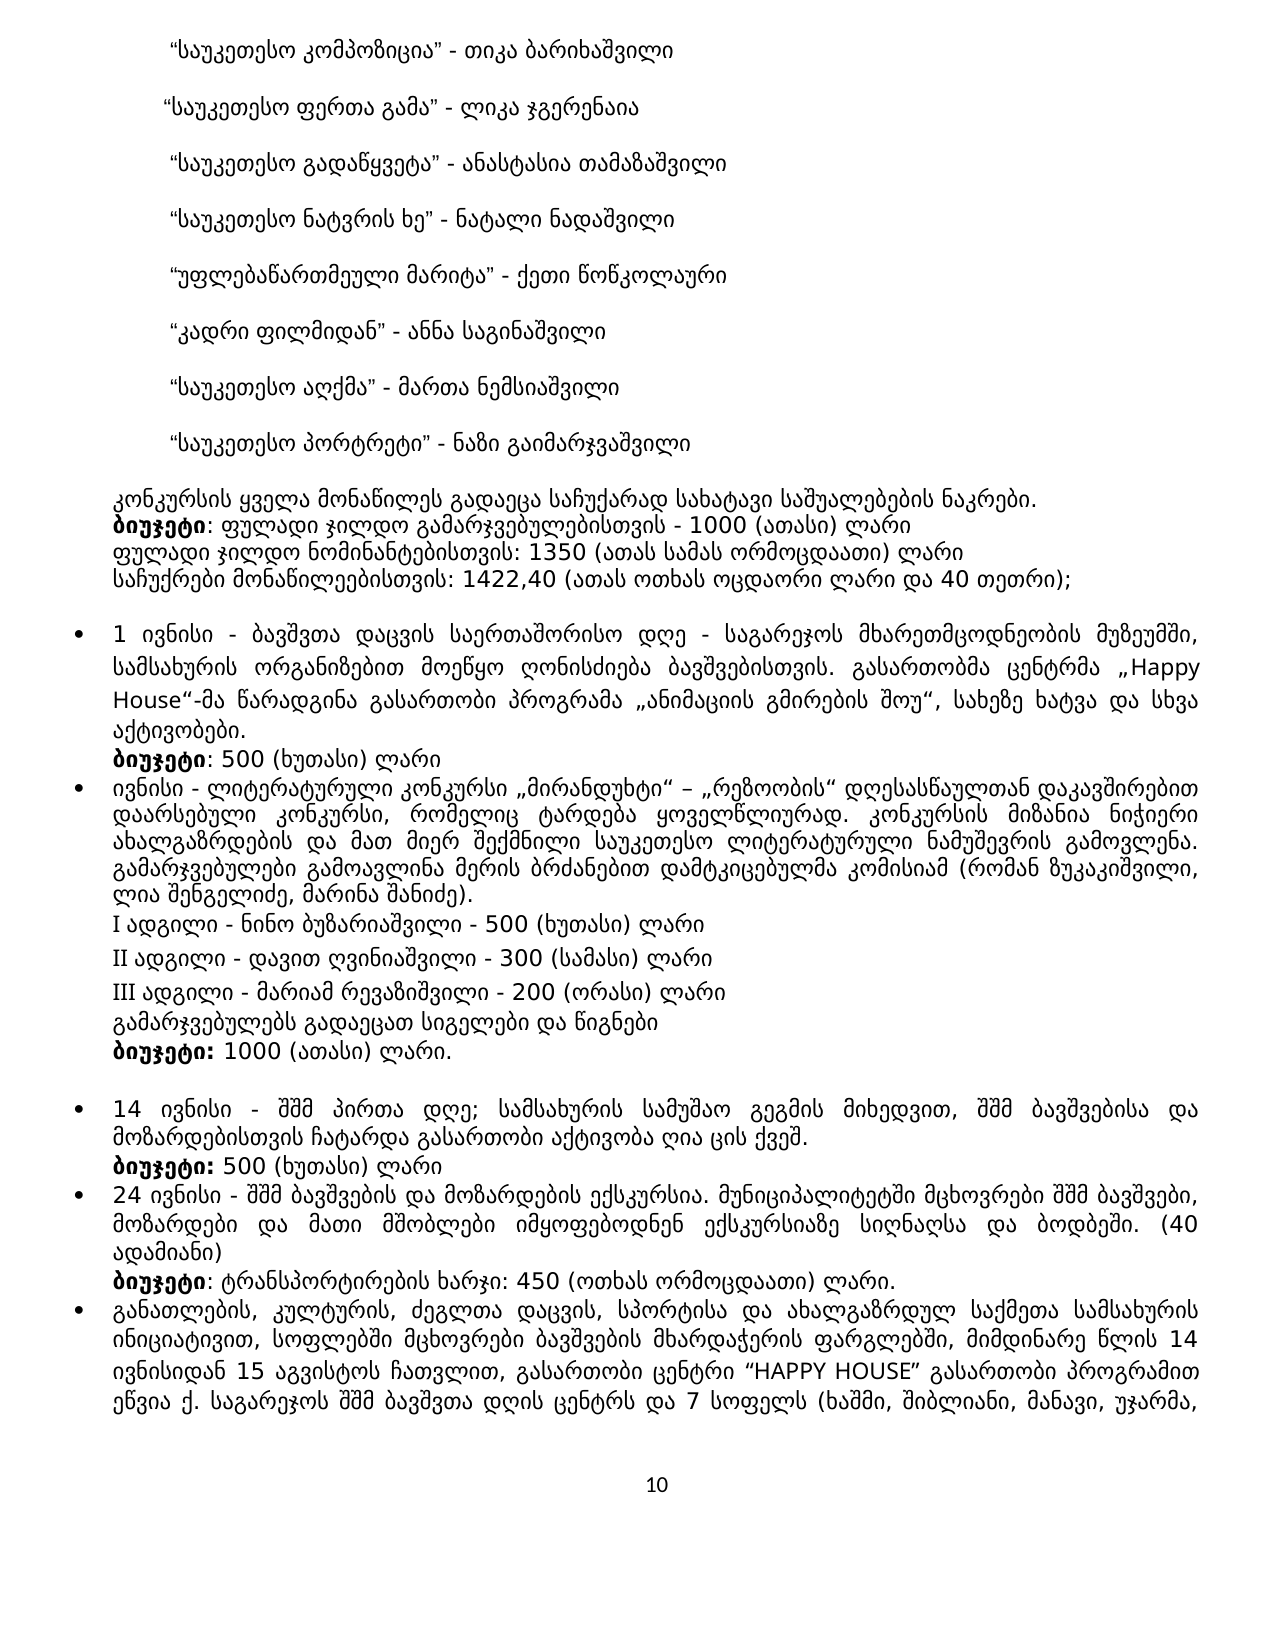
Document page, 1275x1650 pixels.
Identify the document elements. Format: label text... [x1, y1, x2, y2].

text “უფლებაწართმეული მარიტა” - ქეთი წოწკოლაური [112, 262, 1200, 288]
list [75, 1297, 1200, 1415]
list 14 ივნისი - შშმ პირთა დღე; სამსახურის სამუშაო გეგმის მიხედვით, შშმ ბავშვებისა და მოზარდებისთვის ჩატარდა გასართობი აქტივობა ღია ცის ქვეშ. [75, 1096, 1200, 1151]
text საჩუქრები მონაწილეებისთვის: 1422,40 (ათას ოთხას ოცდაორი ლარი და 40 თეთრი); [112, 566, 1200, 592]
text III ადგილი - მარიამ რევაზიშვილი - 200 (ორასი) ლარი [112, 976, 1200, 1007]
text გამარჯვებულებს გადაეცათ სიგელები და წიგნები [112, 1009, 1200, 1036]
text “საუკეთესო კომპოზიცია” - თიკა ბარიხაშვილი [112, 37, 1200, 64]
text ფულადი ჯილდო ნომინანტებისთვის: 1350 (ათას სამას ორმოცდაათი) ლარი [112, 539, 1200, 566]
list 24 ივნისი - შშმ ბავშვების და მოზარდების ექსკურსია. მუნიციპალიტეტში მცხოვრები შშმ ბავშვები, მოზარდები და მათი მშობლები იმყოფებოდნენ ექსკურსიაზე სიღნაღსა და ბოდბეში. (40 ადამიანი) [75, 1182, 1200, 1266]
text ბიუჯეტი: 500 (ხუთასი) ლარი [112, 1153, 1200, 1180]
list 1 ივნისი - ბავშვთა დაცვის საერთაშორისო დღე - საგარეჯოს მხარეთმცოდნეობის მუზეუმში, სამსახურის ორგანიზებით მოეწყო ღონისძიება ბავშვებისთვის. გასართობმა ცენტრმა „Happy House“-მა წარადგინა გასართობი პროგრამა „ანიმაციის გმირების შოუ“, სახეზე ხატვა და სხვა აქტივობები. [75, 621, 1200, 744]
list ივნისი - ლიტერატურული კონკურსი „მირანდუხტი“ – „რეზოობის“ დღესასწაულთან დაკავშირებით დაარსებული კონკურსი, რომელიც ტარდება ყოველწლიურად. კონკურსის მიზანია ნიჭიერი ახალგაზრდების და მათ მიერ შექმნილი საუკეთესო ლიტერატურული ნამუშევრის გამოვლენა. გამარჯვებულები გამოავლინა მერის ბრძანებით დამტკიცებულმა კომისიამ (რომან ზუკაკიშვილი, ლია შენგელიძე, მარინა შანიძე). [75, 775, 1200, 908]
text კონკურსის ყველა მონაწილეს გადაეცა საჩუქარად სახატავი საშუალებების ნაკრები. [112, 486, 1200, 512]
text I ადგილი - ნინო ბუზარიაშვილი - 500 (ხუთასი) ლარი [112, 908, 1200, 939]
text “საუკეთესო პორტრეტი” - ნაზი გაიმარჯვაშვილი [112, 430, 1200, 457]
text ბიუჯეტი: ფულადი ჯილდო გამარჯვებულებისთვის - 1000 (ათასი) ლარი [112, 512, 1200, 539]
text “საუკეთესო გადაწყვეტა” - ანასტასია თამაზაშვილი [112, 149, 1200, 176]
text ბიუჯეტი: 500 (ხუთასი) ლარი [112, 746, 1200, 773]
text ბიუჯეტი: ტრანსპორტირების ხარჯი: 450 (ოთხას ორმოცდაათი) ლარი. [112, 1268, 1200, 1295]
text “კადრი ფილმიდან” - ანნა საგინაშვილი [112, 318, 1200, 344]
text “საუკეთესო ნატვრის ხე” - ნატალი ნადაშვილი [112, 206, 1200, 232]
text “საუკეთესო ფერთა გამა” - ლიკა ჯგერენაია [112, 93, 1200, 120]
text II ადგილი - დავით ღვინიაშვილი - 300 (სამასი) ლარი [112, 942, 1200, 973]
text ბიუჯეტი: 1000 (ათასი) ლარი. [112, 1038, 1200, 1065]
text “საუკეთესო აღქმა” - მართა ნემსიაშვილი [112, 374, 1200, 401]
